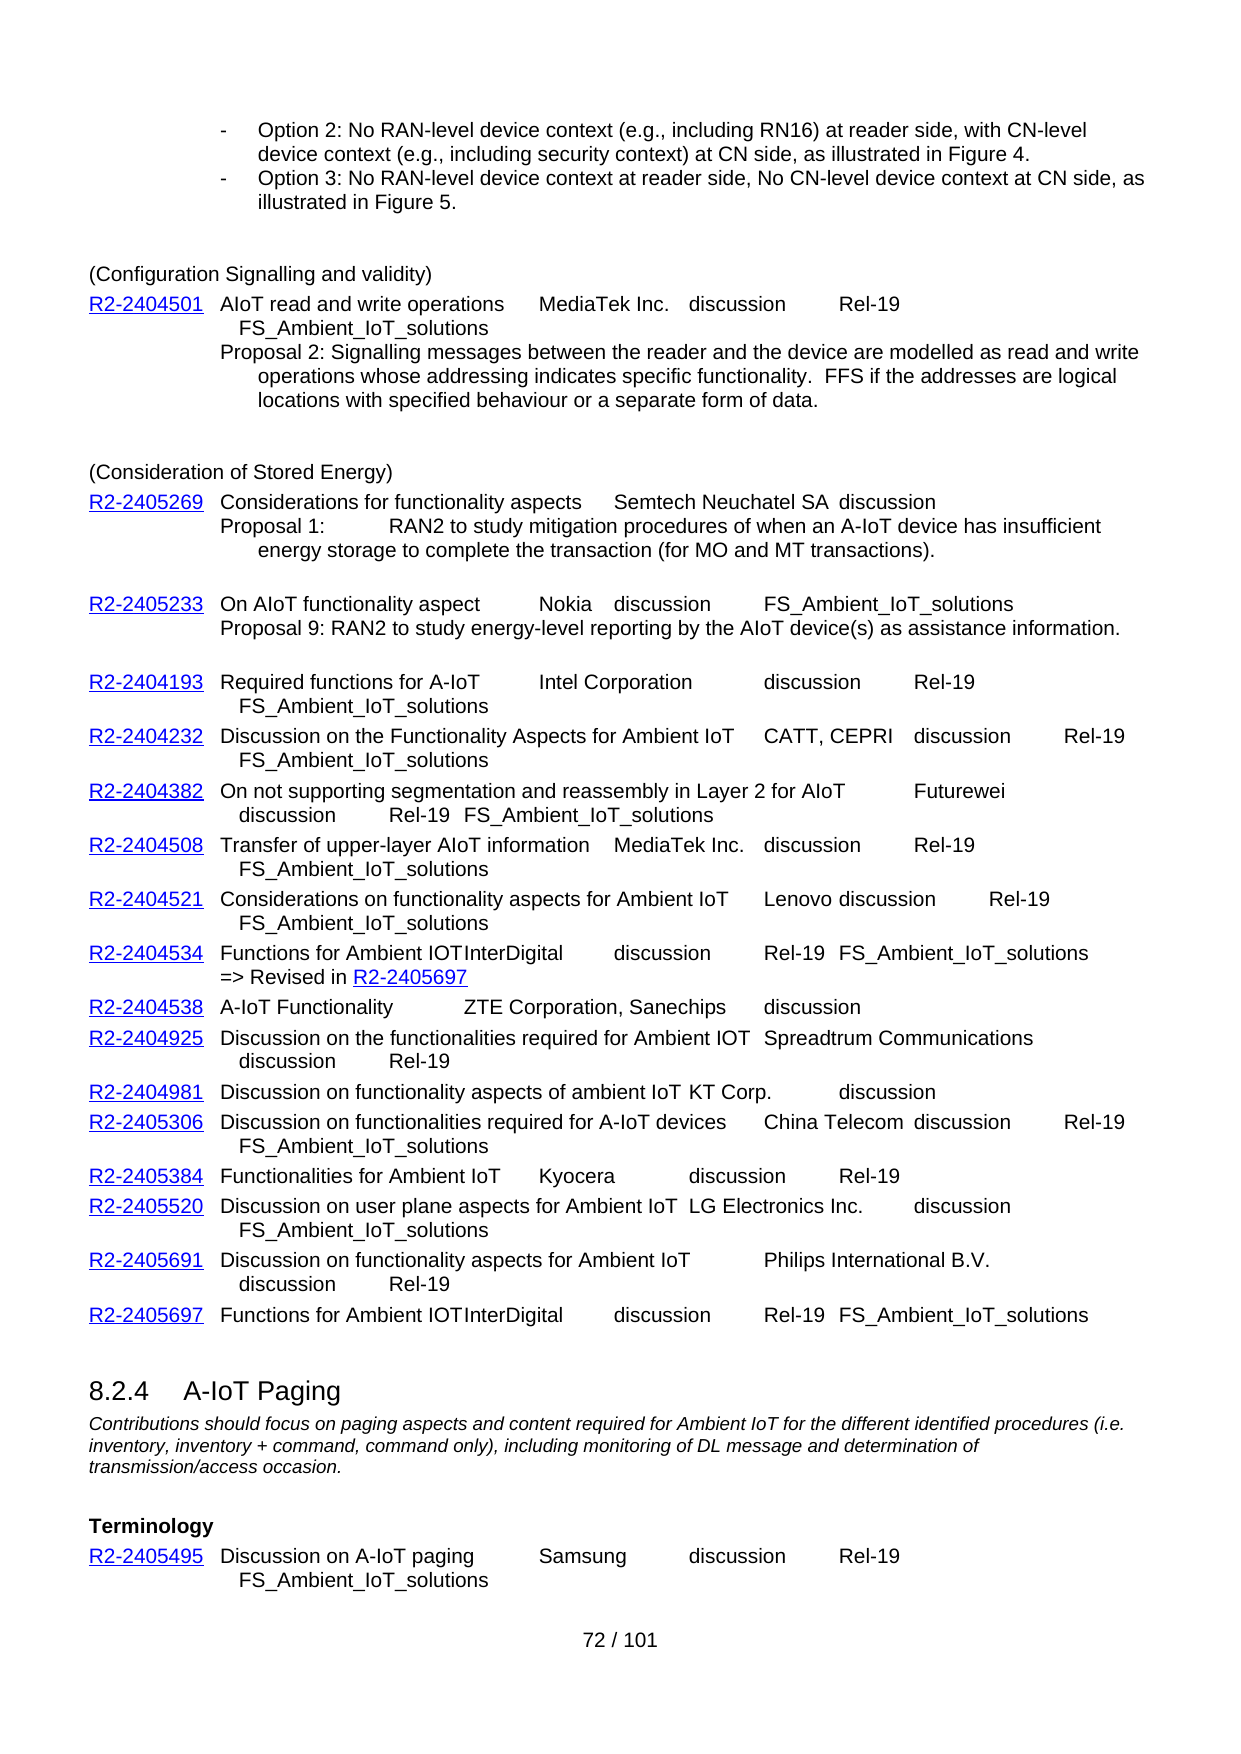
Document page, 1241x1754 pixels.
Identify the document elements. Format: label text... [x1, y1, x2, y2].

title R2-2405269 Considerations for functionality aspects Semtech Neuchatel SA discussion [89, 490, 1152, 514]
text Contributions should focus on paging aspects and content required for Ambient IoT for the different identified procedures (i.e. inventory, inventory + command, command only), including monitoring of DL message and determination of transmission/access occasion. [89, 1413, 1152, 1478]
title R2-2405233 On AIoT functionality aspect Nokia discussion FS_Ambient_IoT_solutions [89, 592, 1152, 616]
title R2-2404232 Discussion on the Functionality Aspects for Ambient IoT CATT, CEPRI discussion Rel-19 FS_Ambient_IoT_solutions [89, 724, 1152, 772]
title R2-2404508 Transfer of upper-layer AIoT information MediaTek Inc. discussion Rel-19 FS_Ambient_IoT_solutions [89, 833, 1152, 881]
text (Configuration Signalling and validity) [89, 262, 1152, 286]
title R2-2404193 Required functions for A-IoT Intel Corporation discussion Rel-19 FS_Ambient_IoT_solutions [89, 670, 1152, 718]
text Proposal 9: RAN2 to study energy-level reporting by the AIoT device(s) as assistance information. [220, 616, 1152, 640]
title R2-2404981 Discussion on functionality aspects of ambient IoT KT Corp. discussion [89, 1079, 1152, 1103]
title R2-2404521 Considerations on functionality aspects for Ambient IoT Lenovo discussion Rel-19 FS_Ambient_IoT_solutions [89, 887, 1152, 935]
title R2-2405306 Discussion on functionalities required for A-IoT devices China Telecom discussion Rel-19 FS_Ambient_IoT_solutions [89, 1110, 1152, 1158]
text - Option 2: No RAN-level device context (e.g., including RN16) at reader side, with CN-level device context (e.g., including security context) at CN side, as illustrated in Figure 4. [220, 118, 1152, 166]
subtitle 8.2.4 A-IoT Paging [89, 1375, 1152, 1407]
text Proposal 1: RAN2 to study mitigation procedures of when an A-IoT device has insufficient energy storage to complete the transaction (for MO and MT transactions). [220, 514, 1152, 562]
title R2-2404534 Functions for Ambient IOT InterDigital discussion Rel-19 FS_Ambient_IoT_solutions [89, 941, 1152, 965]
title R2-2405691 Discussion on functionality aspects for Ambient IoT Philips International B.V. discussion Rel-19 [89, 1248, 1152, 1296]
title R2-2405697 Functions for Ambient IOT InterDigital discussion Rel-19 FS_Ambient_IoT_solutions [89, 1302, 1152, 1326]
text Proposal 2: Signalling messages between the reader and the device are modelled as read and write operations whose addressing indicates specific functionality. FFS if the addresses are logical locations with specified behaviour or a separate form of data. [220, 340, 1152, 412]
title Terminology [89, 1514, 1152, 1538]
text (Consideration of Stored Energy) [89, 460, 1152, 484]
title R2-2405495 Discussion on A-IoT paging Samsung discussion Rel-19 FS_Ambient_IoT_solutions [89, 1544, 1152, 1592]
title R2-2404501 AIoT read and write operations MediaTek Inc. discussion Rel-19 FS_Ambient_IoT_solutions [89, 292, 1152, 340]
title R2-2404538 A-IoT Functionality ZTE Corporation, Sanechips discussion [89, 995, 1152, 1019]
title R2-2404925 Discussion on the functionalities required for Ambient IOT Spreadtrum Communications discussion Rel-19 [89, 1025, 1152, 1073]
title R2-2405520 Discussion on user plane aspects for Ambient IoT LG Electronics Inc. discussion FS_Ambient_IoT_solutions [89, 1194, 1152, 1242]
title R2-2404382 On not supporting segmentation and reassembly in Layer 2 for AIoT Futurewei discussion Rel-19 FS_Ambient_IoT_solutions [89, 778, 1152, 826]
title R2-2405384 Functionalities for Ambient IoT Kyocera discussion Rel-19 [89, 1164, 1152, 1188]
text - Option 3: No RAN-level device context at reader side, No CN-level device context at CN side, as illustrated in Figure 5. [220, 166, 1152, 214]
text => Revised in R2-2405697 [220, 965, 1152, 989]
